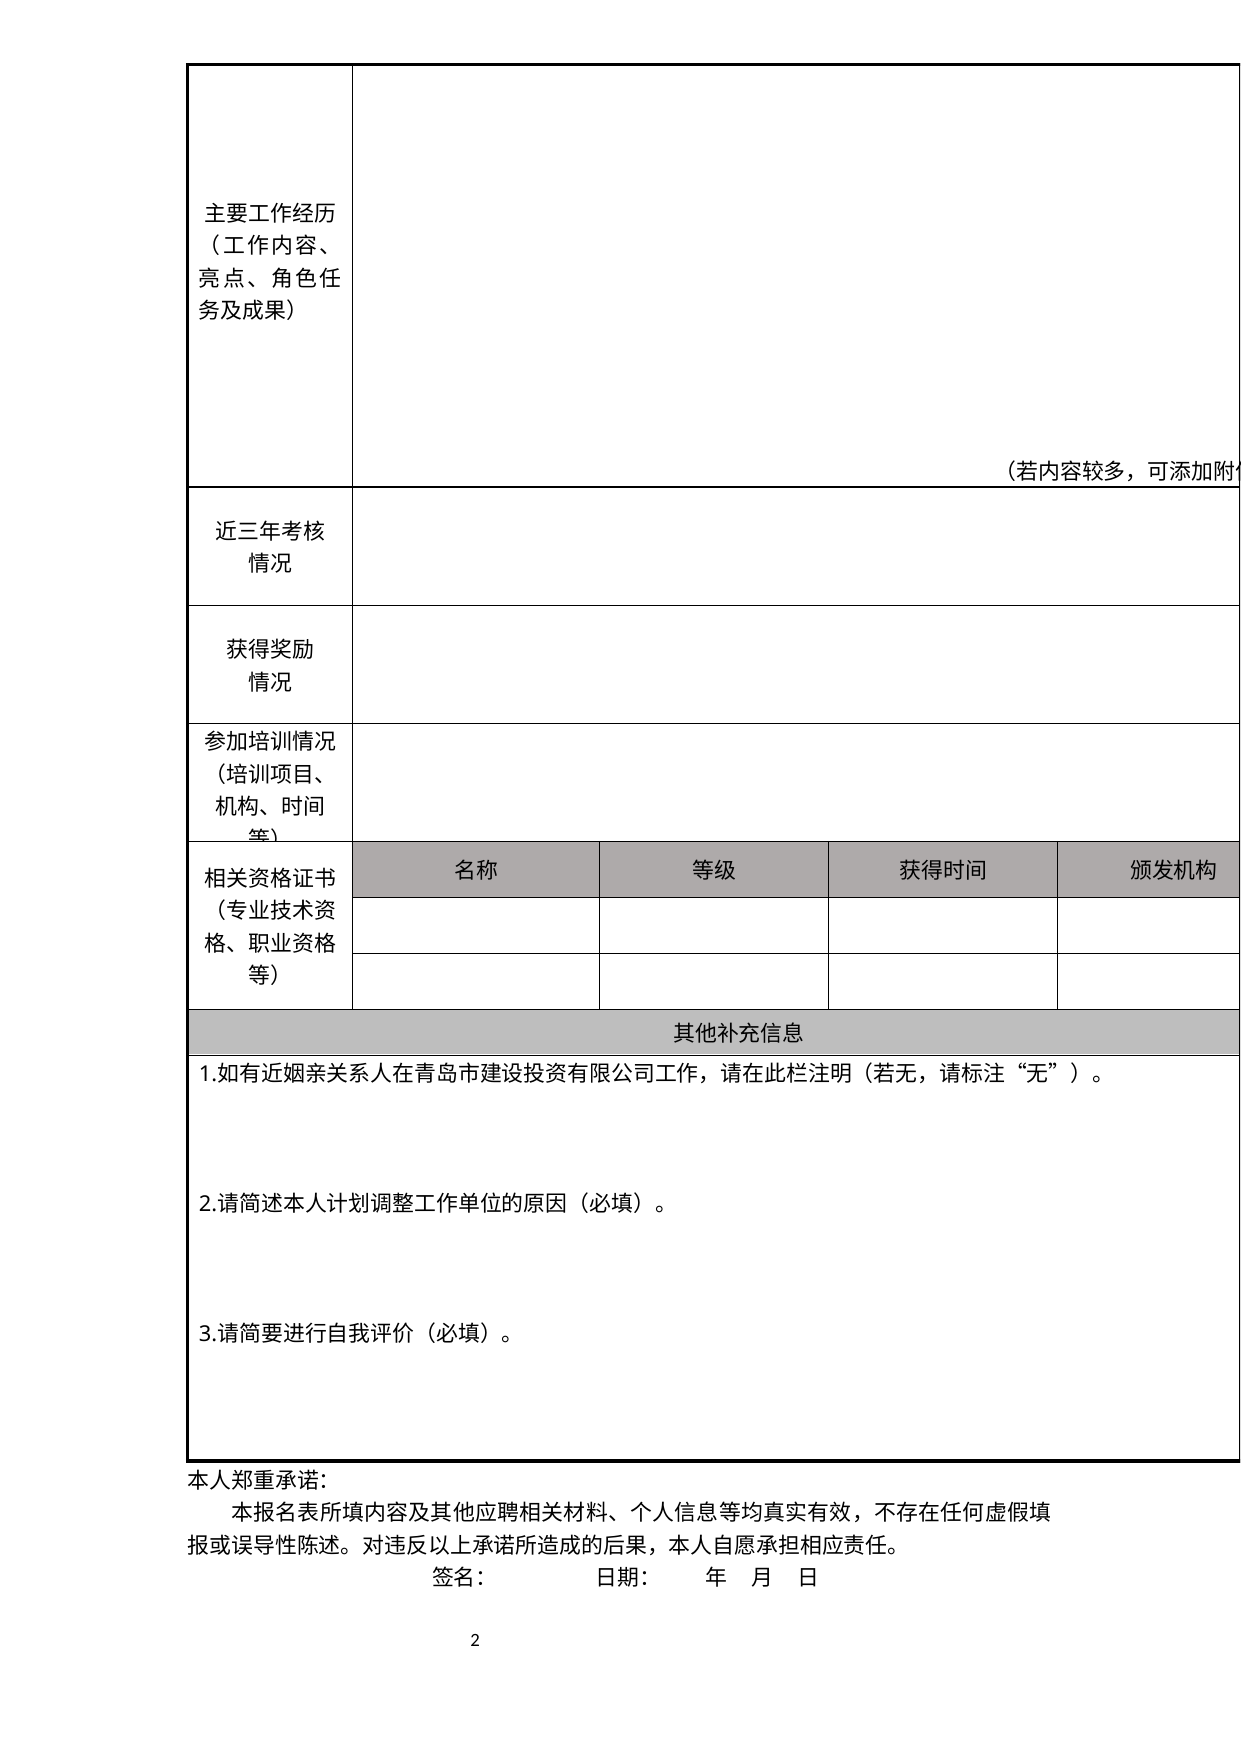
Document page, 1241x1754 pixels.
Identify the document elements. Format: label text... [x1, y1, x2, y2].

table_cell [353, 488, 1239, 604]
text 本人郑重承诺： [187, 1463, 1053, 1495]
text 本报名表所填内容及其他应聘相关材料、个人信息等均真实有效，不存在任何虚假填报或误导性陈述。对违反以上承诺所造成的后果，本人自愿承担相应责任。 [187, 1495, 1053, 1560]
table_cell 等级 [600, 842, 828, 897]
table_cell 获得奖励 情况 [189, 606, 352, 723]
table_cell 名称 [353, 842, 599, 897]
table_cell 获得时间 [829, 842, 1057, 897]
table_cell [353, 954, 599, 1009]
table_cell [600, 954, 828, 1009]
table_cell [353, 606, 1239, 723]
table_cell 其他补充信息 [189, 1010, 1239, 1054]
table_cell 颁发机构 [1058, 842, 1239, 897]
table_cell [1058, 898, 1239, 953]
table_cell [353, 724, 1239, 841]
table_cell （若内容较多，可添加附件） [353, 66, 1239, 486]
table_cell [829, 954, 1057, 1009]
table_cell [829, 898, 1057, 953]
table_cell 相关资格证书（专业技术资格、职业资格等） [189, 842, 352, 1009]
table_cell [353, 898, 599, 953]
table_cell [600, 898, 828, 953]
table_cell 近三年考核 情况 [189, 488, 352, 604]
table_cell 如有近姻亲关系人在青岛市建设投资有限公司工作，请在此栏注明（若无，请标注“无”）。 请简述本人计划调整工作单位的原因（必填）。 请简要进行自我评价（必填）。 [189, 1056, 1239, 1459]
text 签名： 日期： 年 月 日 [187, 1560, 1053, 1592]
table_cell [1058, 954, 1239, 1009]
table_cell 参加培训情况 （培训项目、机构、时间等） [189, 724, 352, 841]
table_cell 主要工作经历 （工作内容、亮点、角色任务及成果） [189, 66, 352, 486]
